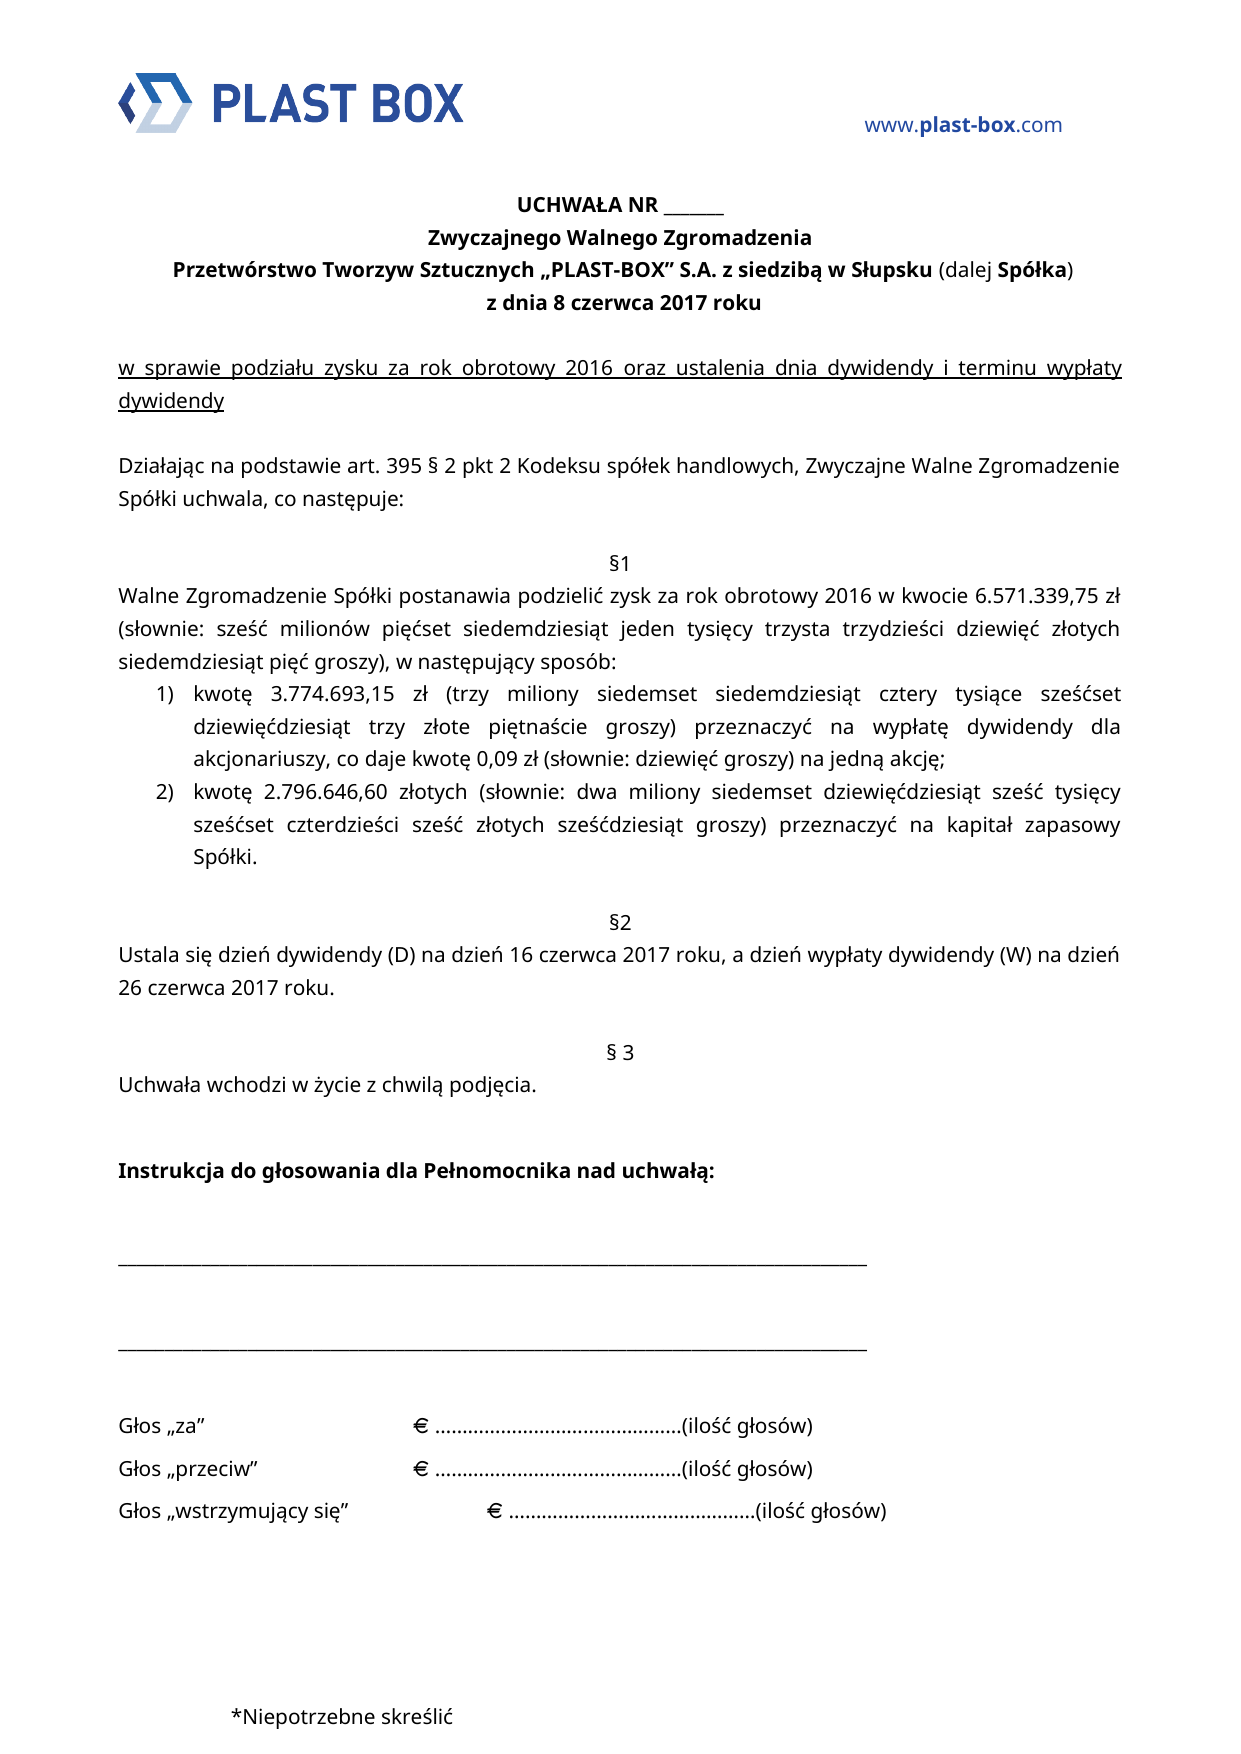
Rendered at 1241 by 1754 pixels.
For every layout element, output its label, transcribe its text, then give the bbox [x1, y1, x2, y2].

text UCHWAŁA NR _______ [118, 190, 1122, 219]
text Instrukcja do głosowania dla Pełnomocnika nad uchwałą: [118, 1156, 1122, 1184]
text §1 [118, 549, 1122, 577]
text Zwyczajnego Walnego Zgromadzenia [118, 223, 1122, 251]
text z dnia 8 czerwca 2017 roku [118, 288, 1130, 317]
text Uchwała wchodzi w życie z chwilą podjęcia. [118, 1071, 1122, 1099]
text w sprawie podziału zysku za rok obrotowy 2016 oraz ustalenia dnia dywidendy i terminu wypłaty dywidendy [118, 379, 1122, 414]
text Walne Zgromadzenie Spółki postanawia podzielić zysk za rok obrotowy 2016 w kwocie 6.571.339,75 zł (słownie: sześć milionów pięćset siedemdziesiąt jeden tysięcy trzysta trzydzieści dziewięć złotych siedemdziesiąt pięć groszy), w następujący sposób: [118, 582, 1122, 675]
subtitle _________________________________________________________________________________ [118, 1326, 1122, 1355]
text w sprawie podziału zysku za rok obrotowy 2016 oraz ustalenia dnia dywidendy i terminu wypłaty dywidendy [118, 353, 1122, 377]
picture [118, 73, 464, 133]
text Działając na podstawie art. 395 § 2 pkt 2 Kodeksu spółek handlowych, Zwyczajne Walne Zgromadzenie Spółki uchwala, co następuje: [118, 451, 1122, 512]
subtitle Głos „wstrzymujący się” ………………………………………(ilość głosów) [118, 1497, 1122, 1525]
list kwotę 3.774.693,15 zł (trzy miliony siedemset siedemdziesiąt cztery tysiące sześćset dziewięćdziesiąt trzy złote piętnaście groszy) przeznaczyć na wypłatę dywidendy dla akcjonariuszy, co daje kwotę 0,09 zł (słownie: dziewięć groszy) na jedną akcję; [156, 679, 1122, 773]
text §2 [118, 908, 1122, 936]
text Przetwórstwo Tworzyw Sztucznych „PLAST-BOX” S.A. z siedzibą w Słupsku (dalej Spółka) [118, 256, 1122, 284]
subtitle _________________________________________________________________________________ [118, 1241, 1122, 1269]
text Ustala się dzień dywidendy (D) na dzień 16 czerwca 2017 roku, a dzień wypłaty dywidendy (W) na dzień 26 czerwca 2017 roku. [118, 940, 1122, 1001]
subtitle Głos „za” ………………………………………(ilość głosów) [118, 1411, 1122, 1440]
text § 3 [118, 1038, 1122, 1066]
list kwotę 2.796.646,60 złotych (słownie: dwa miliony siedemset dziewięćdziesiąt sześć tysięcy sześćset czterdzieści sześć złotych sześćdziesiąt groszy) przeznaczyć na kapitał zapasowy Spółki. [156, 777, 1122, 871]
subtitle Głos „przeciw” ………………………………………(ilość głosów) [118, 1454, 1122, 1482]
